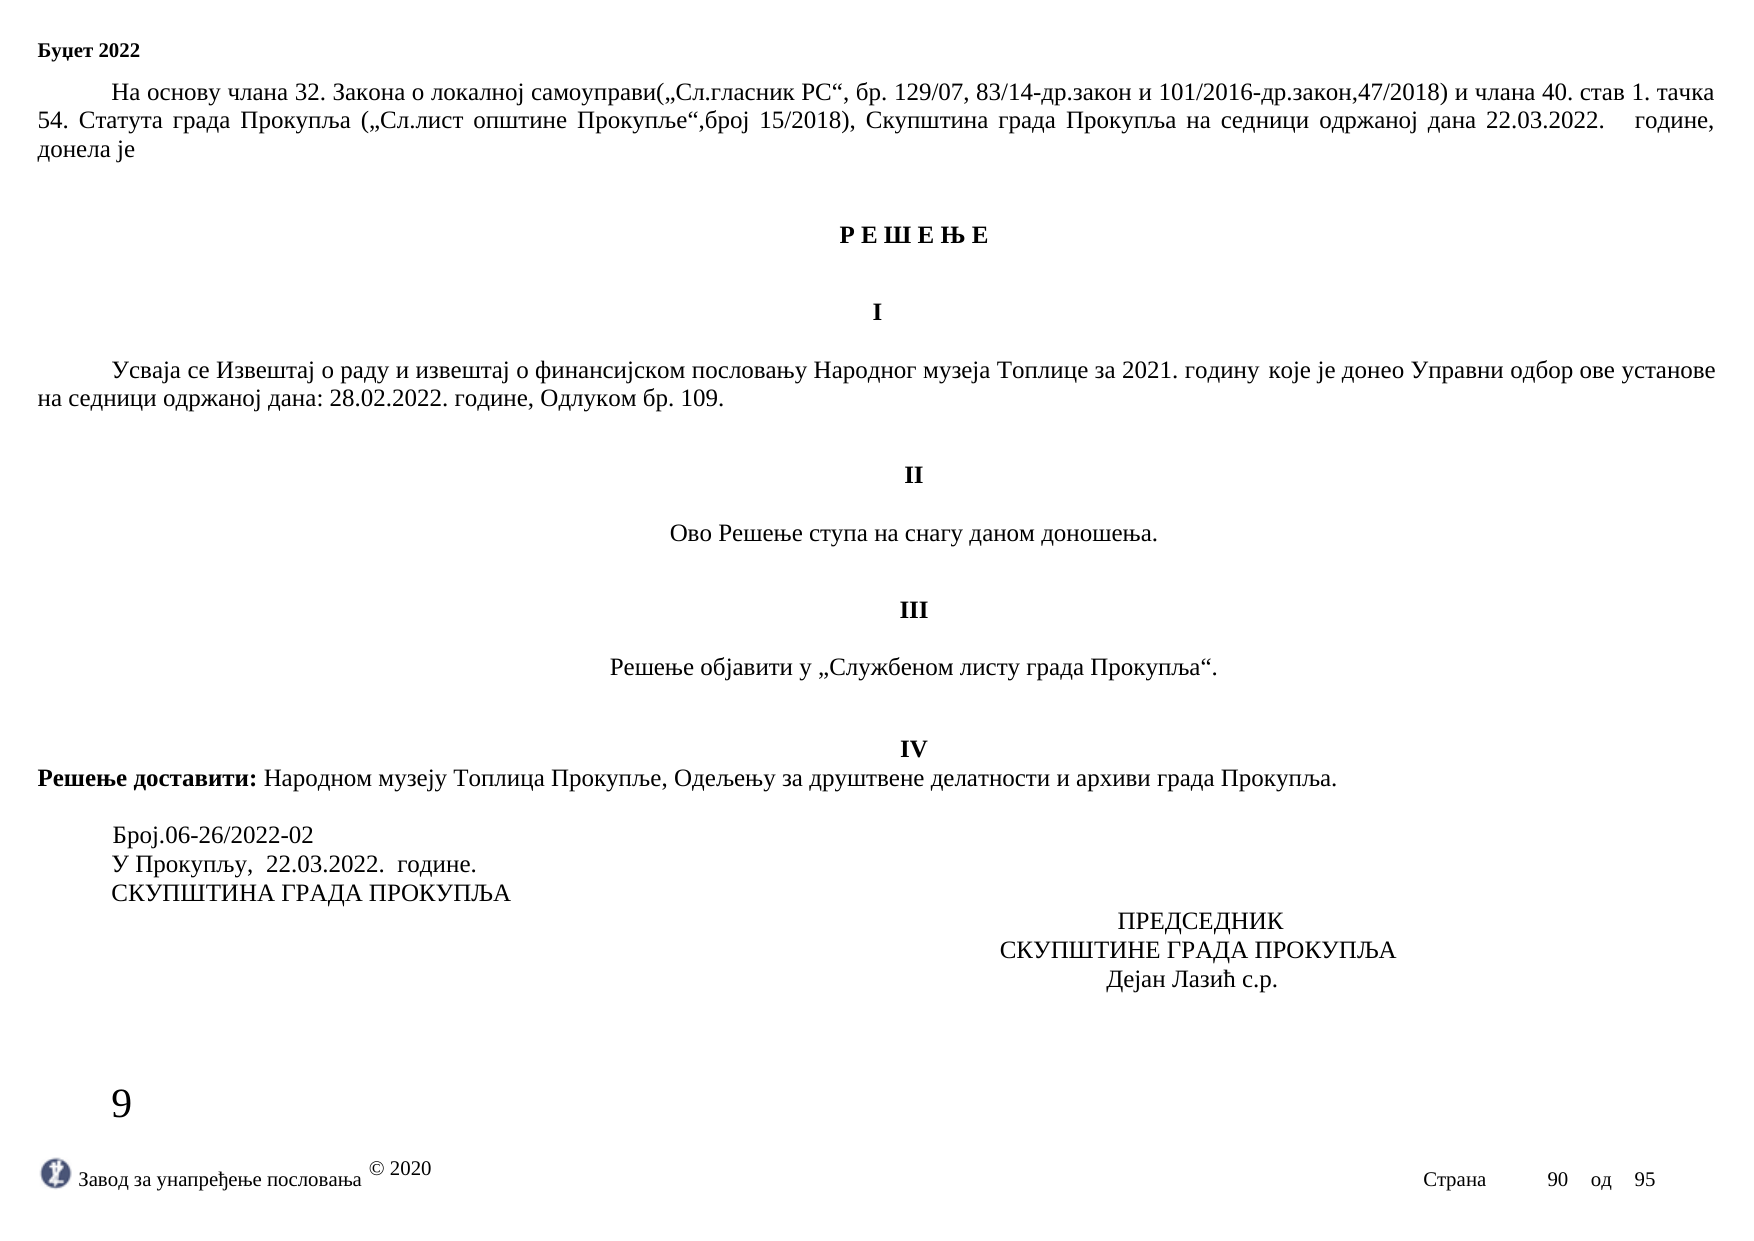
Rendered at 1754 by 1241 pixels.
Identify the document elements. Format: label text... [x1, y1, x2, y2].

text СКУПШТИНА ГРАДА ПРОКУПЉА [37, 878, 1716, 906]
text Усваја се Извештај о раду и извештај о финансијском пословању Народног музеја Топлице за 2021. годину које је донео Управни одбор ове установе на седници одржаној дана: 28.02.2022. године, Одлуком бр. 109. [37, 355, 1716, 412]
text Р Е Ш Е Њ Е [37, 220, 1716, 249]
text III [37, 595, 1716, 623]
text Решење доставити: Народном музеју Топлица Прокупље, Одељењу за друштвене делатности и архиви града Прокупља. [37, 763, 1716, 791]
text У Прокупљу, 22.03.2022. године. [37, 849, 1716, 878]
text Дејан Лазић с.р. [37, 964, 1716, 993]
text I [37, 297, 1716, 326]
text Ово Решење ступа на снагу даном доношења. [37, 518, 1716, 547]
text На основу члана 32. Закона о локалној самоуправи(„Сл.гласник РС“, бр. 129/07, 83/14-др.закон и 101/2016-др.закон,47/2018) и члана 40. став 1. тачка 54. Статута града Прокупља („Сл.лист општине Прокупље“,број 15/2018), Скупштина града Прокупља на седници одржаној дана 22.03.2022. године, донела је [37, 77, 1716, 163]
text 9 [37, 1079, 1716, 1127]
text СКУПШТИНЕ ГРАДА ПРОКУПЉА [37, 935, 1716, 964]
text Решење објавити у „Службеном листу града Прокупља“. [37, 652, 1716, 681]
picture [37, 1155, 75, 1193]
text IV [37, 734, 1716, 763]
text ПРЕДСЕДНИК [37, 906, 1716, 935]
text II [37, 460, 1716, 489]
text Број.06-26/2022-02 [37, 820, 1716, 849]
